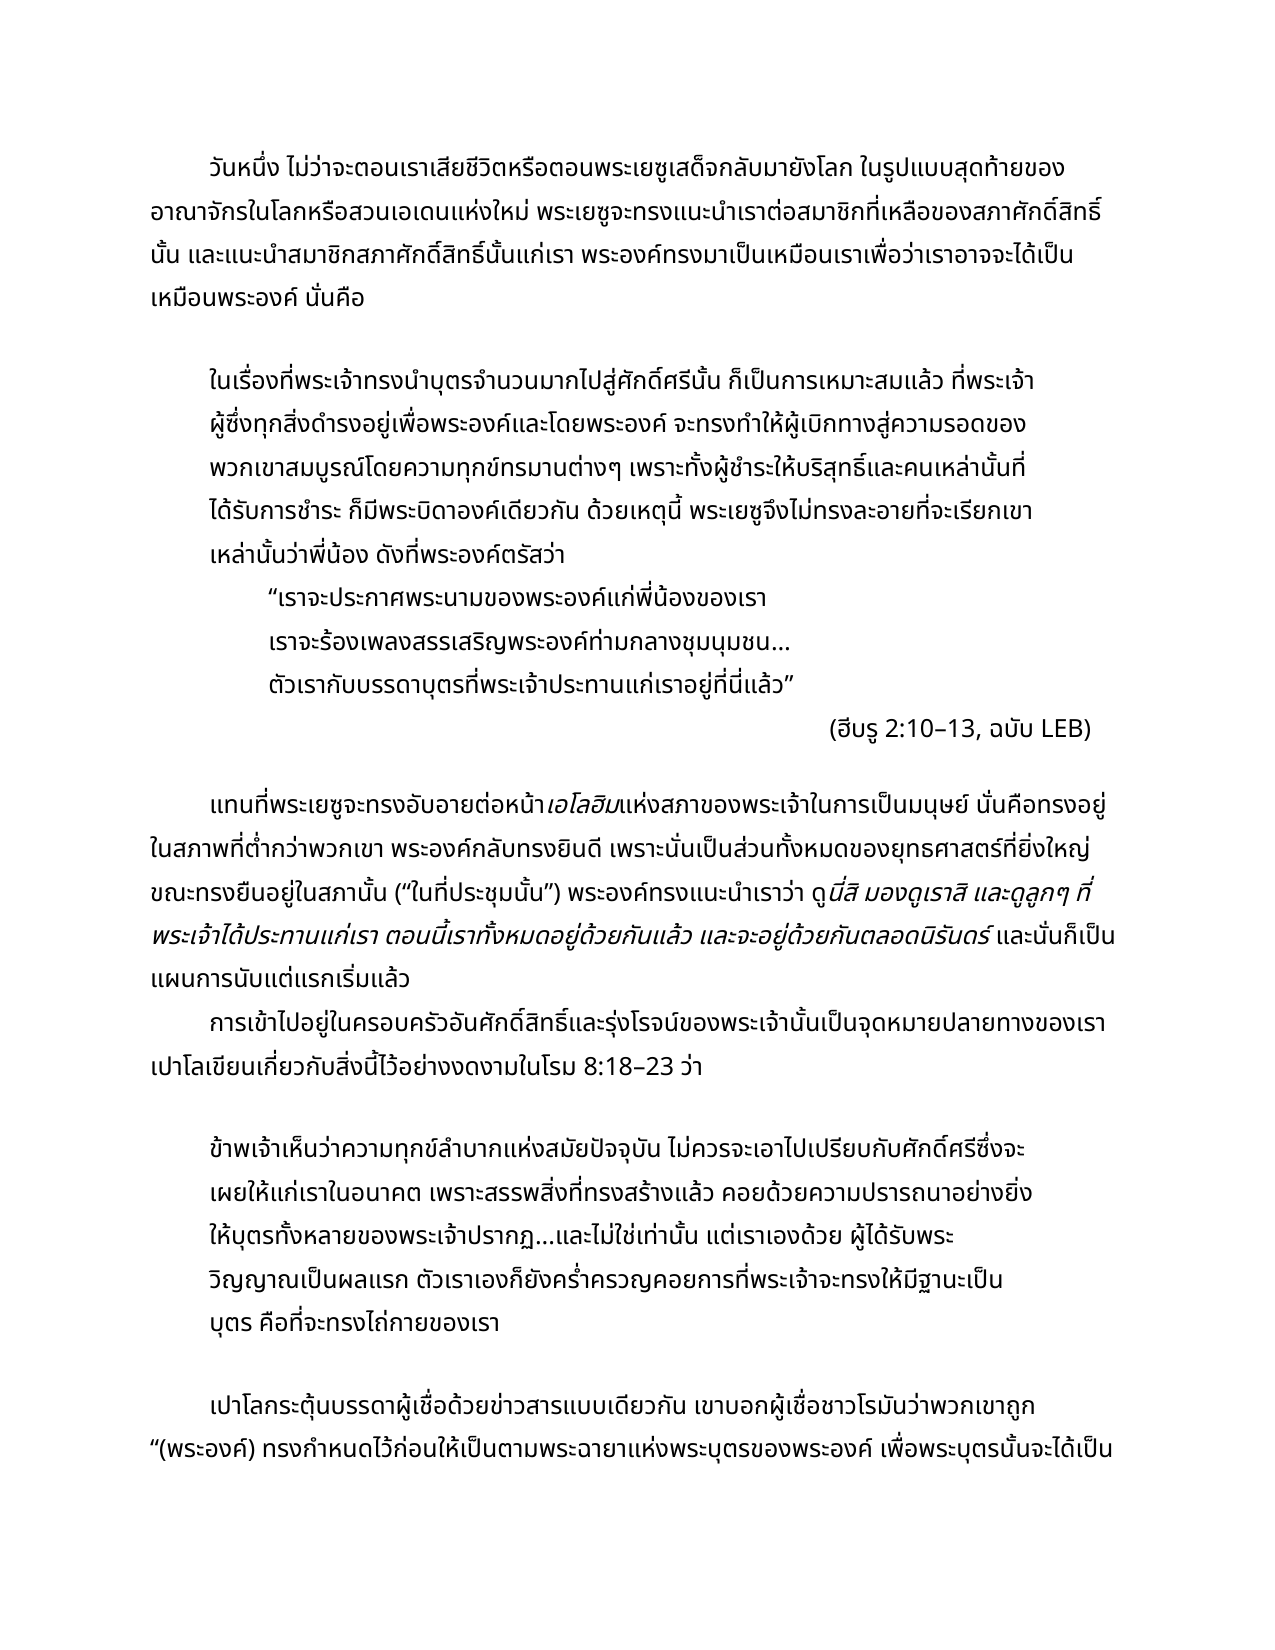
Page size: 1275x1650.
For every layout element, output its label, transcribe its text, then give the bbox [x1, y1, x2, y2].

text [150, 1388, 1125, 1469]
text แทนที่พระเยซูจะทรงอับอายต่อหน้าเอโลฮิมแห่งสภาของพระเจ้าในการเป็นมนุษย์ นั่นคือทรงอยู่ในสภาพที่ต่ำกว่าพวกเขา พระองค์กลับทรงยินดี เพราะนั่นเป็นส่วนทั้งหมดของยุทธศาสตร์ที่ยิ่งใหญ่ ขณะทรงยืนอยู่ในสภานั้น (“ในที่ประชุมนั้น”) พระองค์ทรงแนะนำเราว่า ดูนี่สิ มองดูเราสิ และดูลูกๆ ที่พระเจ้าได้ประทานแก่เรา ตอนนี้เราทั้งหมดอยู่ด้วยกันแล้ว และจะอยู่ด้วยกันตลอดนิรันดร์ และนั่นก็เป็นแผนการนับแต่แรกเริ่มแล้ว [150, 787, 1125, 999]
text (ฮีบรู 2:10–13, ฉบับ LEB) [150, 711, 1125, 749]
text วันหนึ่ง ไม่ว่าจะตอนเราเสียชีวิตหรือตอนพระเยซูเสด็จกลับมายังโลก ในรูปแบบสุดท้ายของอาณาจักรในโลกหรือสวนเอเดนแห่งใหม่ พระเยซูจะทรงแนะนำเราต่อสมาชิกที่เหลือของสภาศักดิ์สิทธิ์นั้น และแนะนำสมาชิกสภาศักดิ์สิทธิ์นั้นแก่เรา พระองค์ทรงมาเป็นเหมือนเราเพื่อว่าเราอาจจะได้เป็นเหมือนพระองค์ นั่นคือ [150, 150, 1125, 318]
text “เราจะประกาศพระนามของพระองค์แก่พี่น้องของเรา [150, 580, 1125, 618]
text เราจะร้องเพลงสรรเสริญพระองค์ท่ามกลางชุมนุมชน… [150, 624, 1125, 662]
text ข้าพเจ้าเห็นว่าความทุกข์ลำบากแห่งสมัยปัจจุบัน ไม่ควรจะเอาไปเปรียบกับศักดิ์ศรีซึ่งจะเผยให้แก่เราในอนาคต เพราะสรรพสิ่งที่ทรงสร้างแล้ว คอยด้วยความปรารถนาอย่างยิ่งให้บุตรทั้งหลายของพระเจ้าปรากฏ...และไม่ใช่เท่านั้น แต่เราเองด้วย ผู้ได้รับพระวิญญาณเป็นผลแรก ตัวเราเองก็ยังคร่ำครวญคอยการที่พระเจ้าจะทรงให้มีฐานะเป็นบุตร คือที่จะทรงไถ่กายของเรา [209, 1131, 1036, 1343]
text ตัวเรากับบรรดาบุตรที่พระเจ้าประทานแก่เราอยู่ที่นี่แล้ว” [150, 667, 1125, 705]
text การเข้าไปอยู่ในครอบครัวอันศักดิ์สิทธิ์และรุ่งโรจน์ของพระเจ้านั้นเป็นจุดหมายปลายทางของเรา เปาโลเขียนเกี่ยวกับสิ่งนี้ไว้อย่างงดงามในโรม 8:18–23 ว่า [150, 1005, 1125, 1086]
text ในเรื่องที่พระเจ้าทรงนำบุตรจำนวนมากไปสู่ศักดิ์ศรีนั้น ก็เป็นการเหมาะสมแล้ว ที่พระเจ้าผู้ซึ่งทุกสิ่งดำรงอยู่เพื่อพระองค์และโดยพระองค์ จะทรงทำให้ผู้เบิกทางสู่ความรอดของพวกเขาสมบูรณ์โดยความทุกข์ทรมานต่างๆ เพราะทั้งผู้ชำระให้บริสุทธิ์และคนเหล่านั้นที่ได้รับการชำระ ก็มีพระบิดาองค์เดียวกัน ด้วยเหตุนี้ พระเยซูจึงไม่ทรงละอายที่จะเรียกเขาเหล่านั้นว่าพี่น้อง ดังที่พระองค์ตรัสว่า [209, 363, 1036, 574]
